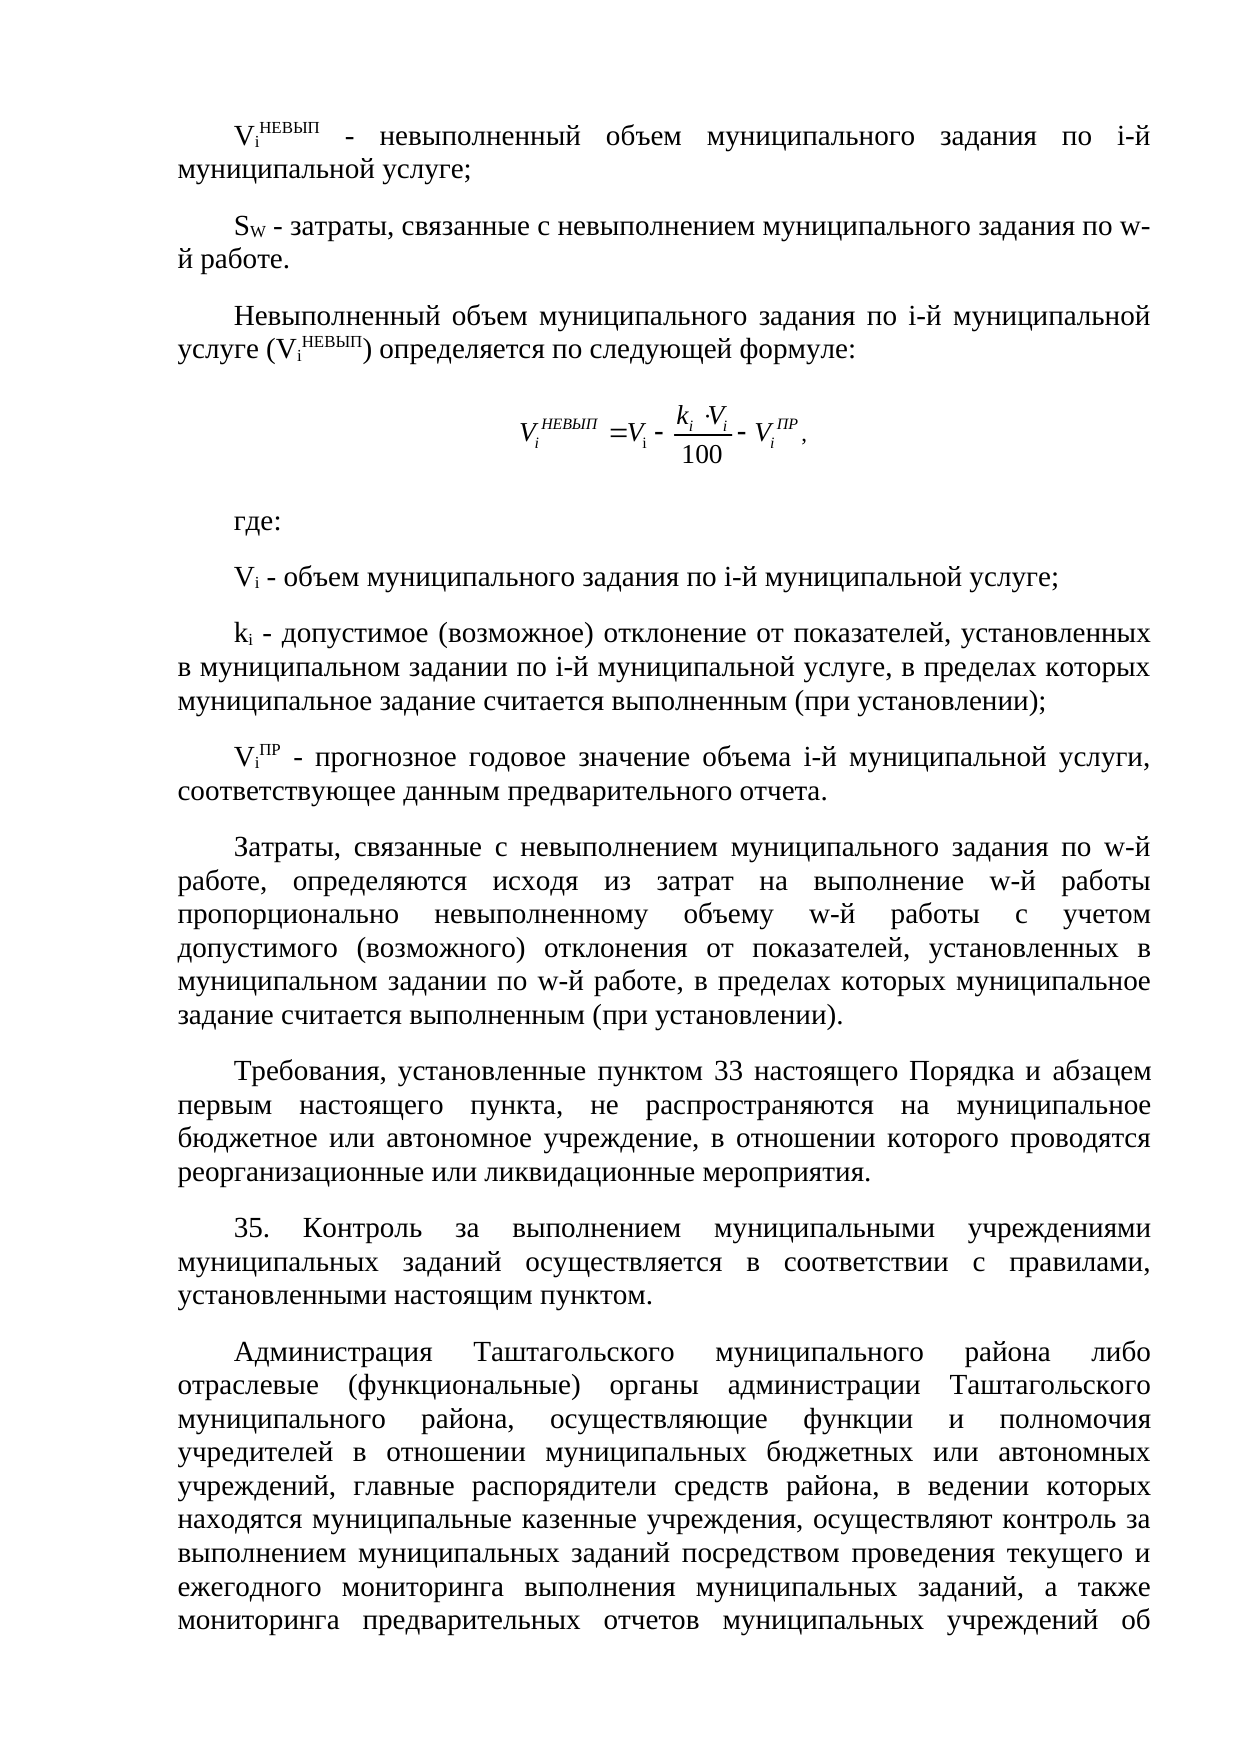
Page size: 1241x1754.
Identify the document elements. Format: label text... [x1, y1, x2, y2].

text ki - допустимое (возможное) отклонение от показателей, установленных в муниципальном задании по i-й муниципальной услуге, в пределах которых муниципальное задание считается выполненным (при установлении); [177, 616, 1152, 716]
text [177, 1334, 1152, 1636]
text Vi - объем муниципального задания по i-й муниципальной услуге; [177, 559, 1152, 593]
text Затраты, связанные с невыполнением муниципального задания по w-й работе, определяются исходя из затрат на выполнение w-й работы пропорционально невыполненному объему w-й работы с учетом допустимого (возможного) отклонения от показателей, установленных в муниципальном задании по w-й работе, в пределах которых муниципальное задание считается выполненным (при установлении). [177, 829, 1152, 1030]
text 35. Контроль за выполнением муниципальными учреждениями муниципальных заданий осуществляется в соответствии с правилами, установленными настоящим пунктом. [177, 1210, 1152, 1311]
text Требования, установленные пунктом 33 настоящего Порядка и абзацем первым настоящего пункта, не распространяются на муниципальное бюджетное или автономное учреждение, в отношении которого проводятся реорганизационные или ликвидационные мероприятия. [177, 1053, 1152, 1187]
text ViНЕВЫП - невыполненный объем муниципального задания по i-й муниципальной услуге; [177, 118, 1152, 185]
text Невыполненный объем муниципального задания по i-й муниципальной услуге (ViНЕВЫП) определяется по следующей формуле: [177, 298, 1152, 365]
text где: [177, 503, 1152, 536]
text SW - затраты, связанные с невыполнением муниципального задания по w-й работе. [177, 208, 1152, 275]
text ViПР - прогнозное годовое значение объема i-й муниципальной услуги, соответствующее данным предварительного отчета. [177, 739, 1152, 806]
